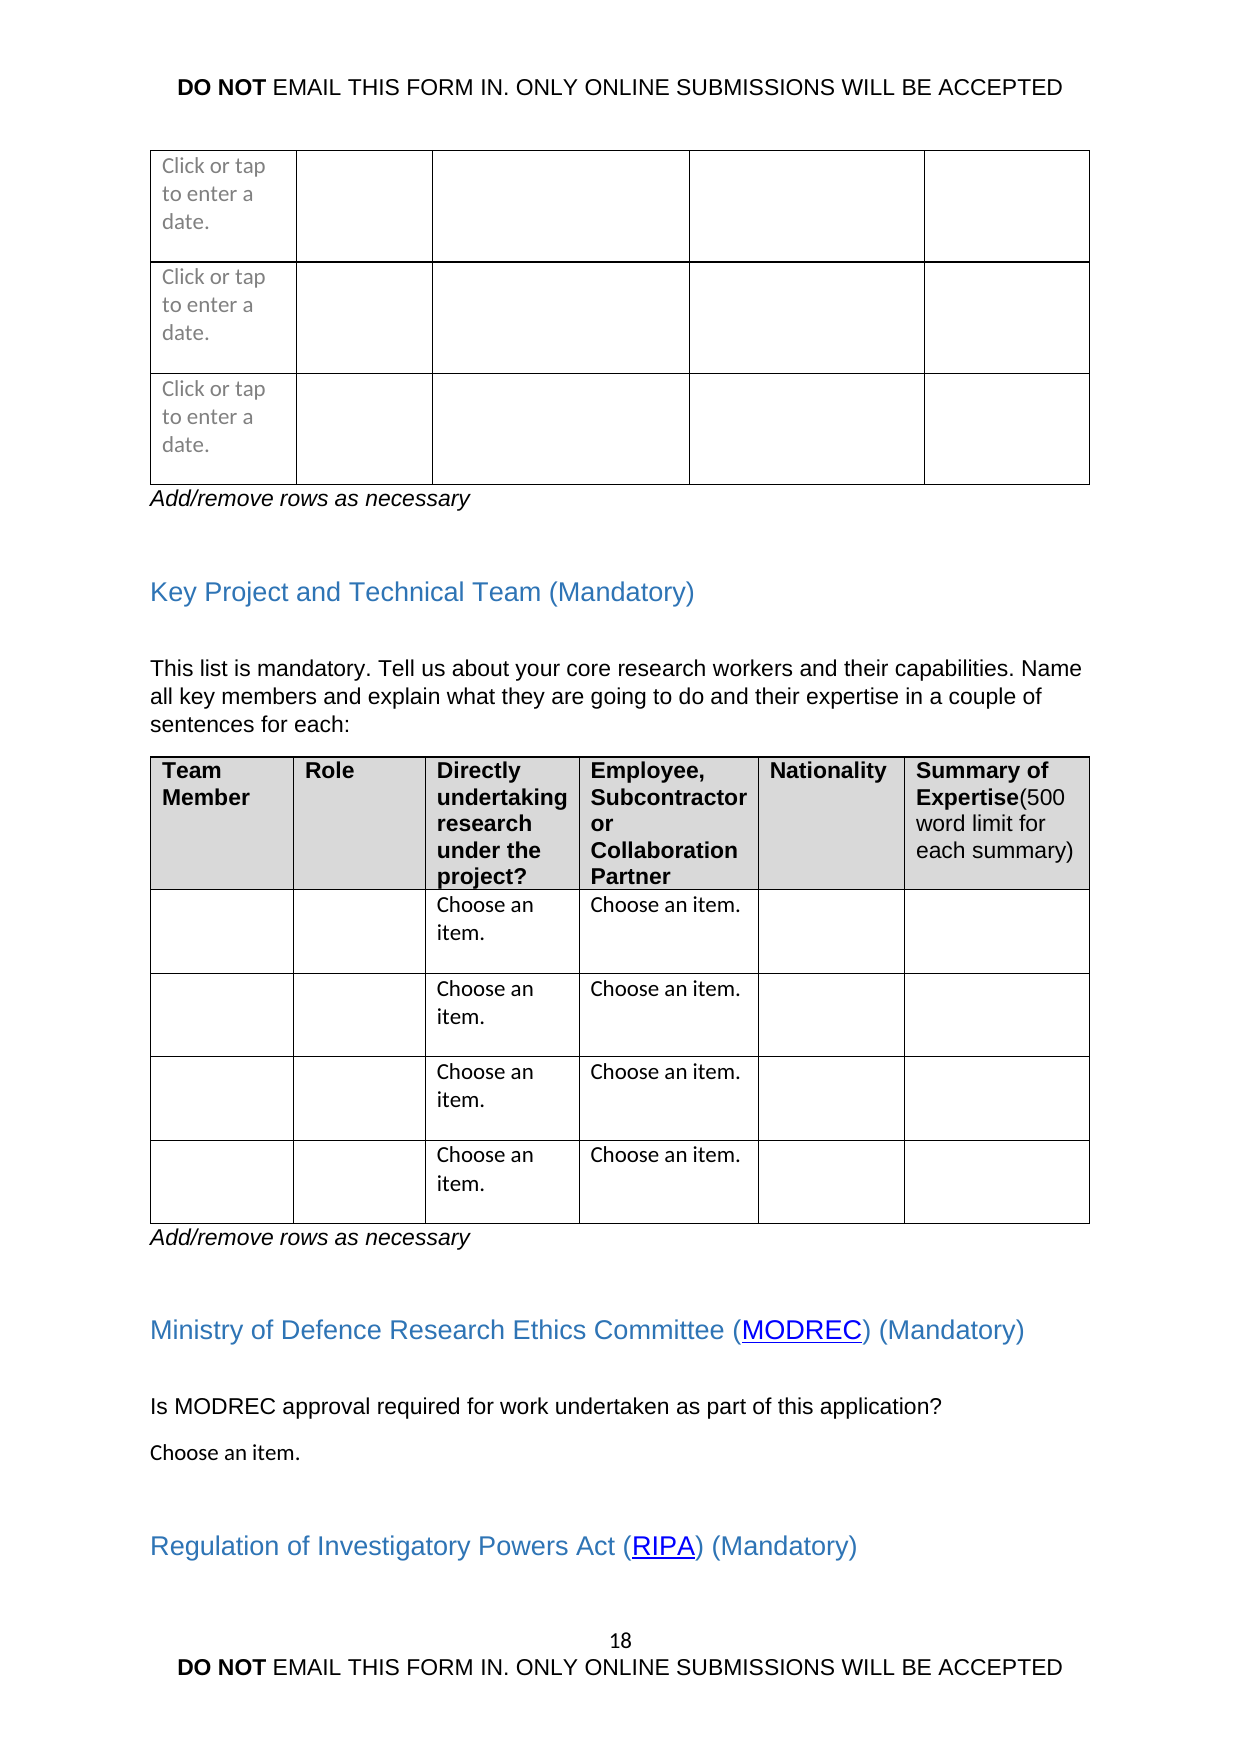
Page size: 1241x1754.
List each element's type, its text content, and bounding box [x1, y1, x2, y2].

table_cell [151, 374, 296, 484]
table_cell [433, 374, 689, 484]
table_cell [297, 151, 432, 261]
table_cell [294, 974, 425, 1056]
table_cell [151, 1057, 293, 1139]
table_cell [690, 263, 924, 373]
table_cell [759, 974, 904, 1056]
table_cell [925, 151, 1089, 261]
table_cell [905, 1057, 1089, 1139]
table_cell [759, 1057, 904, 1139]
table_cell [294, 890, 425, 973]
table_cell [690, 151, 924, 261]
table_cell [151, 974, 293, 1056]
table_cell [297, 374, 432, 484]
table_cell [759, 890, 904, 973]
text Is MODREC approval required for work undertaken as part of this application? [150, 1393, 1090, 1419]
text This list is mandatory. Tell us about your core research workers and their capabilities. Name all key members and explain what they are going to do and their expertise in a couple of sentences for each: [150, 654, 1090, 738]
table_cell [426, 890, 579, 973]
table_cell [294, 1057, 425, 1139]
table_cell [925, 374, 1089, 484]
table_header Team Member [151, 758, 293, 889]
subtitle Ministry of Defence Research Ethics Committee (MODREC) (Mandatory) [150, 1314, 1090, 1346]
table_header Employee, Subcontractor or Collaboration Partner [580, 758, 758, 889]
table_cell [297, 263, 432, 373]
table_cell [580, 890, 758, 973]
text Add/remove rows as necessary [150, 1224, 1090, 1250]
table_cell [426, 974, 579, 1056]
table_cell [759, 1141, 904, 1223]
table_cell [426, 1141, 579, 1223]
table_cell [426, 1057, 579, 1139]
table_header Summary of Expertise(500 word limit for each summary) [905, 758, 1089, 889]
subtitle Key Project and Technical Team (Mandatory) [150, 576, 1090, 607]
subtitle Regulation of Investigatory Powers Act (RIPA) (Mandatory) [150, 1530, 1090, 1561]
table_cell [905, 974, 1089, 1056]
table_cell [580, 1057, 758, 1139]
table_cell [433, 151, 689, 261]
table_cell [294, 1141, 425, 1223]
table_cell [151, 1141, 293, 1223]
table_cell [433, 263, 689, 373]
table_cell [151, 263, 296, 373]
table_cell [905, 890, 1089, 973]
table_header Role [294, 758, 425, 889]
table_cell [905, 1141, 1089, 1223]
text Add/remove rows as necessary [150, 485, 1090, 512]
table_header Directly undertaking research under the project? [426, 758, 579, 889]
table_cell [580, 1141, 758, 1223]
table_header Nationality [759, 758, 904, 889]
table_cell [151, 890, 293, 973]
table_cell [690, 374, 924, 484]
table_cell [580, 974, 758, 1056]
table_cell [151, 151, 296, 261]
table_cell [925, 263, 1089, 373]
